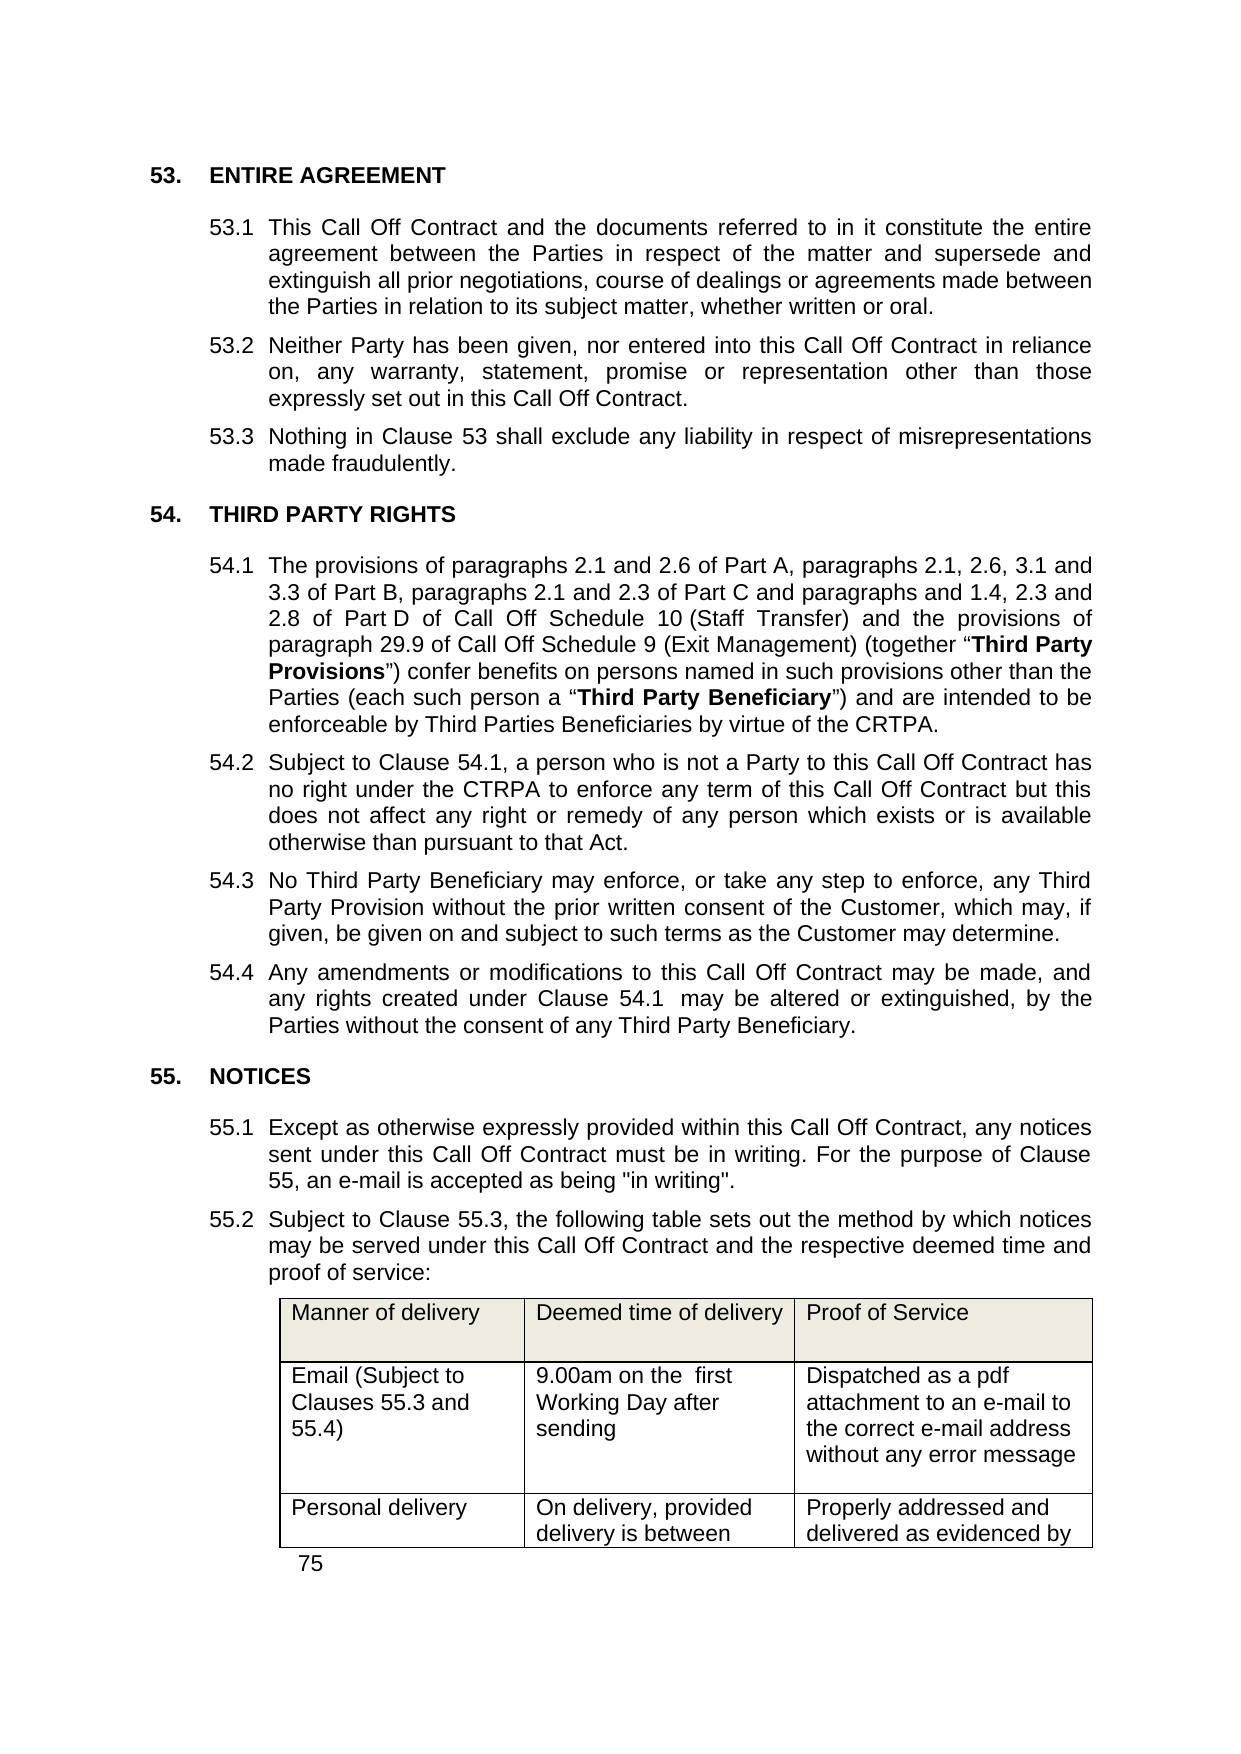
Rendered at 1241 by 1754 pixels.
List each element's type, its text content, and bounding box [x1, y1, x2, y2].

text Subject to Clause 54.1, a person who is not a Party to this Call Off Contract has no right under the CTRPA to enforce any term of this Call Off Contract but this does not affect any right or remedy of any person which exists or is available otherwise than pursuant to that Act. [209, 749, 1093, 855]
subtitle NOTICES [150, 1063, 1093, 1089]
table_cell Email (Subject to Clauses 55.3 and 55.4) [281, 1363, 524, 1493]
table_header Manner of delivery [281, 1299, 524, 1361]
text This Call Off Contract and the documents referred to in it constitute the entire agreement between the Parties in respect of the matter and supersede and extinguish all prior negotiations, course of dealings or agreements made between the Parties in relation to its subject matter, whether written or oral. [209, 214, 1093, 319]
table_cell Dispatched as a pdf attachment to an e-mail to the correct e-mail address without any error message [795, 1363, 1092, 1493]
table_header Proof of Service [795, 1299, 1092, 1361]
table_cell Personal delivery [281, 1494, 524, 1547]
text Subject to Clause 55.3, the following table sets out the method by which notices may be served under this Call Off Contract and the respective deemed time and proof of service: [209, 1206, 1093, 1285]
subtitle ENTIRE AGREEMENT [150, 162, 1093, 189]
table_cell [525, 1494, 794, 1547]
text Nothing in Clause 53 shall exclude any liability in respect of misrepresentations made fraudulently. [209, 423, 1093, 476]
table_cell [795, 1494, 1092, 1547]
table_header Deemed time of delivery [525, 1299, 794, 1361]
text No Third Party Beneficiary may enforce, or take any step to enforce, any Third Party Provision without the prior written consent of the Customer, which may, if given, be given on and subject to such terms as the Customer may determine. [209, 867, 1093, 946]
table_cell 9.00am on the first Working Day after sending [525, 1363, 794, 1493]
text Neither Party has been given, nor entered into this Call Off Contract in reliance on, any warranty, statement, promise or representation other than those expressly set out in this Call Off Contract. [209, 332, 1093, 411]
text Except as otherwise expressly provided within this Call Off Contract, any notices sent under this Call Off Contract must be in writing. For the purpose of Clause 55, an e-mail is accepted as being "in writing". [209, 1114, 1093, 1193]
text Any amendments or modifications to this Call Off Contract may be made, and any rights created under Clause 54.1 may be altered or extinguished, by the Parties without the consent of any Third Party Beneficiary. [209, 959, 1093, 1038]
subtitle THIRD PARTY RIGHTS [150, 501, 1093, 527]
text The provisions of paragraphs 2.1 and 2.6 of Part A, paragraphs 2.1, 2.6, 3.1 and 3.3 of Part B, paragraphs 2.1 and 2.3 of Part C and paragraphs and 1.4, 2.3 and 2.8 of Part D of Call Off Schedule 10 (Staff Transfer) and the provisions of paragraph 9.9 of Call Off Schedule 9 (Exit Management) (together “Third Party Provisions”) confer benefits on persons named in such provisions other than the Parties (each such person a “Third Party Beneficiary”) and are intended to be enforceable by Third Parties Beneficiaries by virtue of the CRTPA. [209, 552, 1093, 737]
